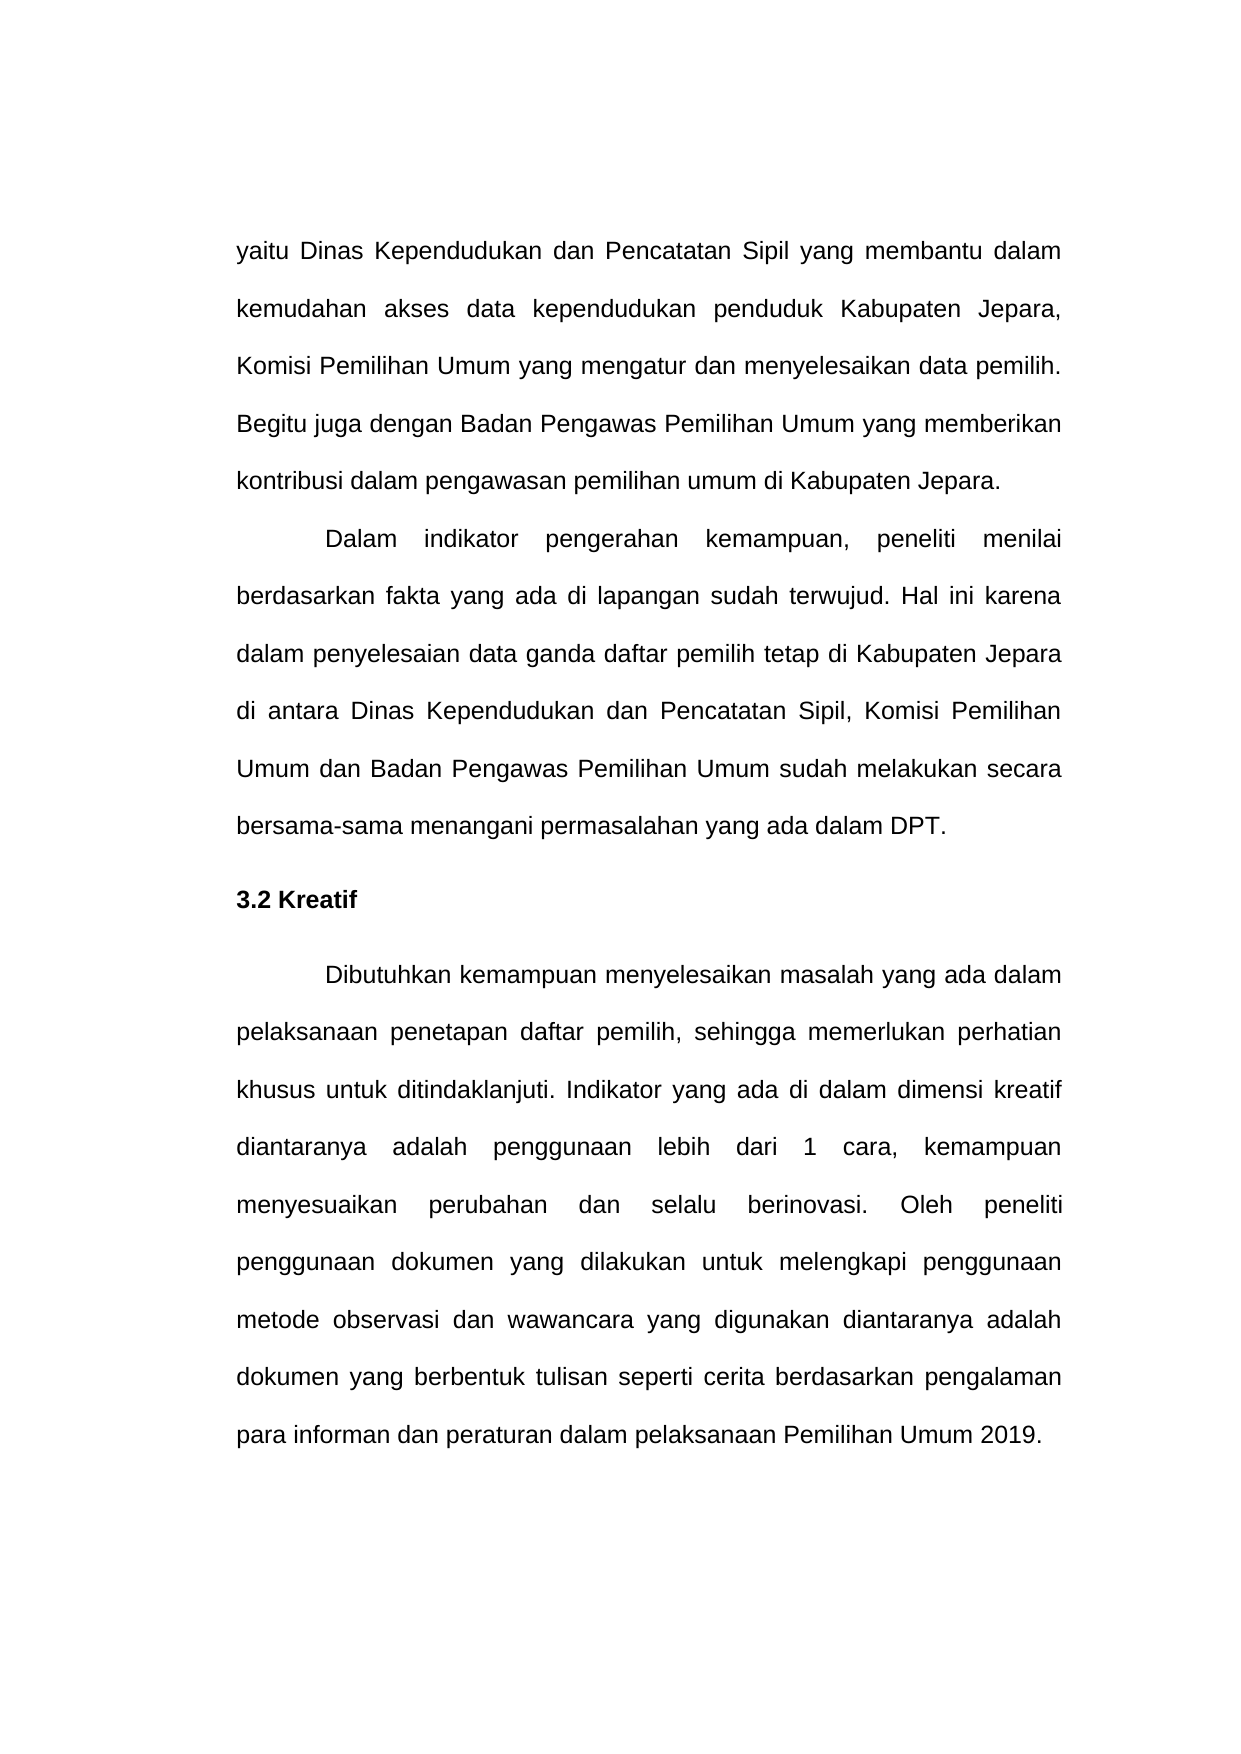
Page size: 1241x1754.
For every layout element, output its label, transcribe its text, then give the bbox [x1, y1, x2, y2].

text Dibutuhkan kemampuan menyelesaikan masalah yang ada dalam pelaksanaan penetapan daftar pemilih, sehingga memerlukan perhatian khusus untuk ditindaklanjuti. Indikator yang ada di dalam dimensi kreatif diantaranya adalah penggunaan lebih dari 1 cara, kemampuan menyesuaikan perubahan dan selalu berinovasi. Oleh peneliti penggunaan dokumen yang dilakukan untuk melengkapi penggunaan metode observasi dan wawancara yang digunakan diantaranya adalah dokumen yang berbentuk tulisan seperti cerita berdasarkan pengalaman para informan dan peraturan dalam pelaksanaan Pemilihan Umum 2019. [236, 959, 1063, 1448]
text 3.2 Kreatif [236, 885, 1063, 914]
text Dalam indikator pengerahan kemampuan, peneliti menilai berdasarkan fakta yang ada di lapangan sudah terwujud. Hal ini karena dalam penyelesaian data ganda daftar pemilih tetap di Kabupaten Jepara di antara Dinas Kependudukan dan Pencatatan Sipil, Komisi Pemilihan Umum dan Badan Pengawas Pemilihan Umum sudah melakukan secara bersama-sama menangani permasalahan yang ada dalam DPT. [236, 524, 1063, 840]
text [236, 236, 1063, 495]
